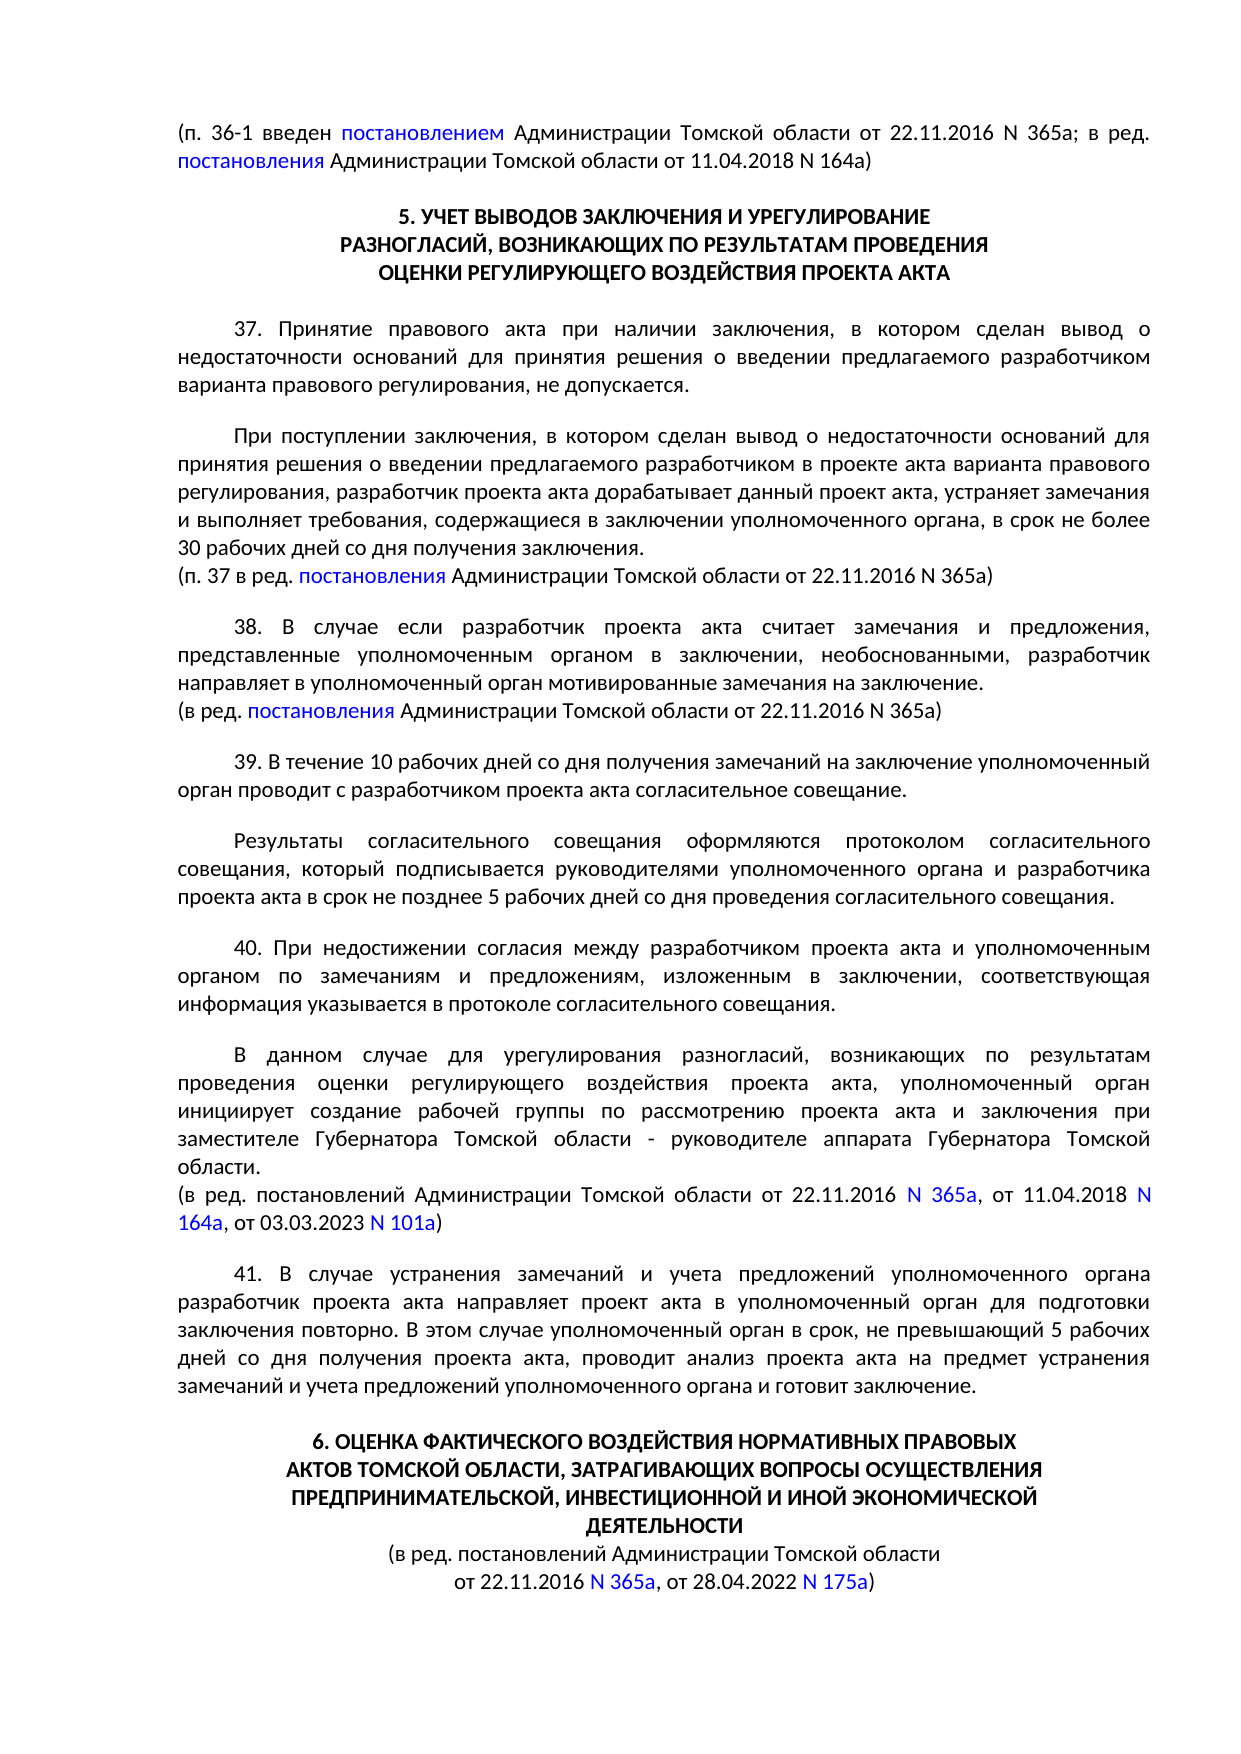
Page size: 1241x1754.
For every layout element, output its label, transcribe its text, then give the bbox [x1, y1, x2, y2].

text (в ред. постановления Администрации Томской области от 22.11.2016 N 365а) [177, 696, 1152, 724]
title ДЕЯТЕЛЬНОСТИ [177, 1511, 1152, 1539]
text (в ред. постановлений Администрации Томской области [177, 1539, 1152, 1567]
text 40. При недостижении согласия между разработчиком проекта акта и уполномоченным органом по замечаниям и предложениям, изложенным в заключении, соответствующая информация указывается в протоколе согласительного совещания. [177, 933, 1152, 1017]
title РАЗНОГЛАСИЙ, ВОЗНИКАЮЩИХ ПО РЕЗУЛЬТАТАМ ПРОВЕДЕНИЯ [177, 230, 1152, 258]
text При поступлении заключения, в котором сделан вывод о недостаточности оснований для принятия решения о введении предлагаемого разработчиком в проекте акта варианта правового регулирования, разработчик проекта акта дорабатывает данный проект акта, устраняет замечания и выполняет требования, содержащиеся в заключении уполномоченного органа, в срок не более 30 рабочих дней со дня получения заключения. [177, 421, 1152, 561]
title 6. ОЦЕНКА ФАКТИЧЕСКОГО ВОЗДЕЙСТВИЯ НОРМАТИВНЫХ ПРАВОВЫХ [177, 1427, 1152, 1455]
text В данном случае для урегулирования разногласий, возникающих по результатам проведения оценки регулирующего воздействия проекта акта, уполномоченный орган инициирует создание рабочей группы по рассмотрению проекта акта и заключения при заместителе Губернатора Томской области - руководителе аппарата Губернатора Томской области. [177, 1040, 1152, 1180]
text от 22.11.2016 N 365а, от 28.04.2022 N 175а) [177, 1567, 1152, 1596]
text (п. 36-1 введен постановлением Администрации Томской области от 22.11.2016 N 365а; в ред. постановления Администрации Томской области от 11.04.2018 N 164а) [177, 118, 1152, 174]
text (п. 37 в ред. постановления Администрации Томской области от 22.11.2016 N 365а) [177, 561, 1152, 589]
text 38. В случае если разработчик проекта акта считает замечания и предложения, представленные уполномоченным органом в заключении, необоснованными, разработчик направляет в уполномоченный орган мотивированные замечания на заключение. [177, 612, 1152, 696]
text 39. В течение 10 рабочих дней со дня получения замечаний на заключение уполномоченный орган проводит с разработчиком проекта акта согласительное совещание. [177, 747, 1152, 803]
text (в ред. постановлений Администрации Томской области от 22.11.2016 N 365а, от 11.04.2018 N 164а, от 03.03.2023 N 101а) [177, 1180, 1152, 1236]
title 5. УЧЕТ ВЫВОДОВ ЗАКЛЮЧЕНИЯ И УРЕГУЛИРОВАНИЕ [177, 202, 1152, 230]
text Результаты согласительного совещания оформляются протоколом согласительного совещания, который подписывается руководителями уполномоченного органа и разработчика проекта акта в срок не позднее 5 рабочих дней со дня проведения согласительного совещания. [177, 826, 1152, 910]
title ПРЕДПРИНИМАТЕЛЬСКОЙ, ИНВЕСТИЦИОННОЙ И ИНОЙ ЭКОНОМИЧЕСКОЙ [177, 1483, 1152, 1511]
title ОЦЕНКИ РЕГУЛИРУЮЩЕГО ВОЗДЕЙСТВИЯ ПРОЕКТА АКТА [177, 258, 1152, 286]
text 41. В случае устранения замечаний и учета предложений уполномоченного органа разработчик проекта акта направляет проект акта в уполномоченный орган для подготовки заключения повторно. В этом случае уполномоченный орган в срок, не превышающий 5 рабочих дней со дня получения проекта акта, проводит анализ проекта акта на предмет устранения замечаний и учета предложений уполномоченного органа и готовит заключение. [177, 1259, 1152, 1399]
text 37. Принятие правового акта при наличии заключения, в котором сделан вывод о недостаточности оснований для принятия решения о введении предлагаемого разработчиком варианта правового регулирования, не допускается. [177, 314, 1152, 398]
title АКТОВ ТОМСКОЙ ОБЛАСТИ, ЗАТРАГИВАЮЩИХ ВОПРОСЫ ОСУЩЕСТВЛЕНИЯ [177, 1455, 1152, 1483]
